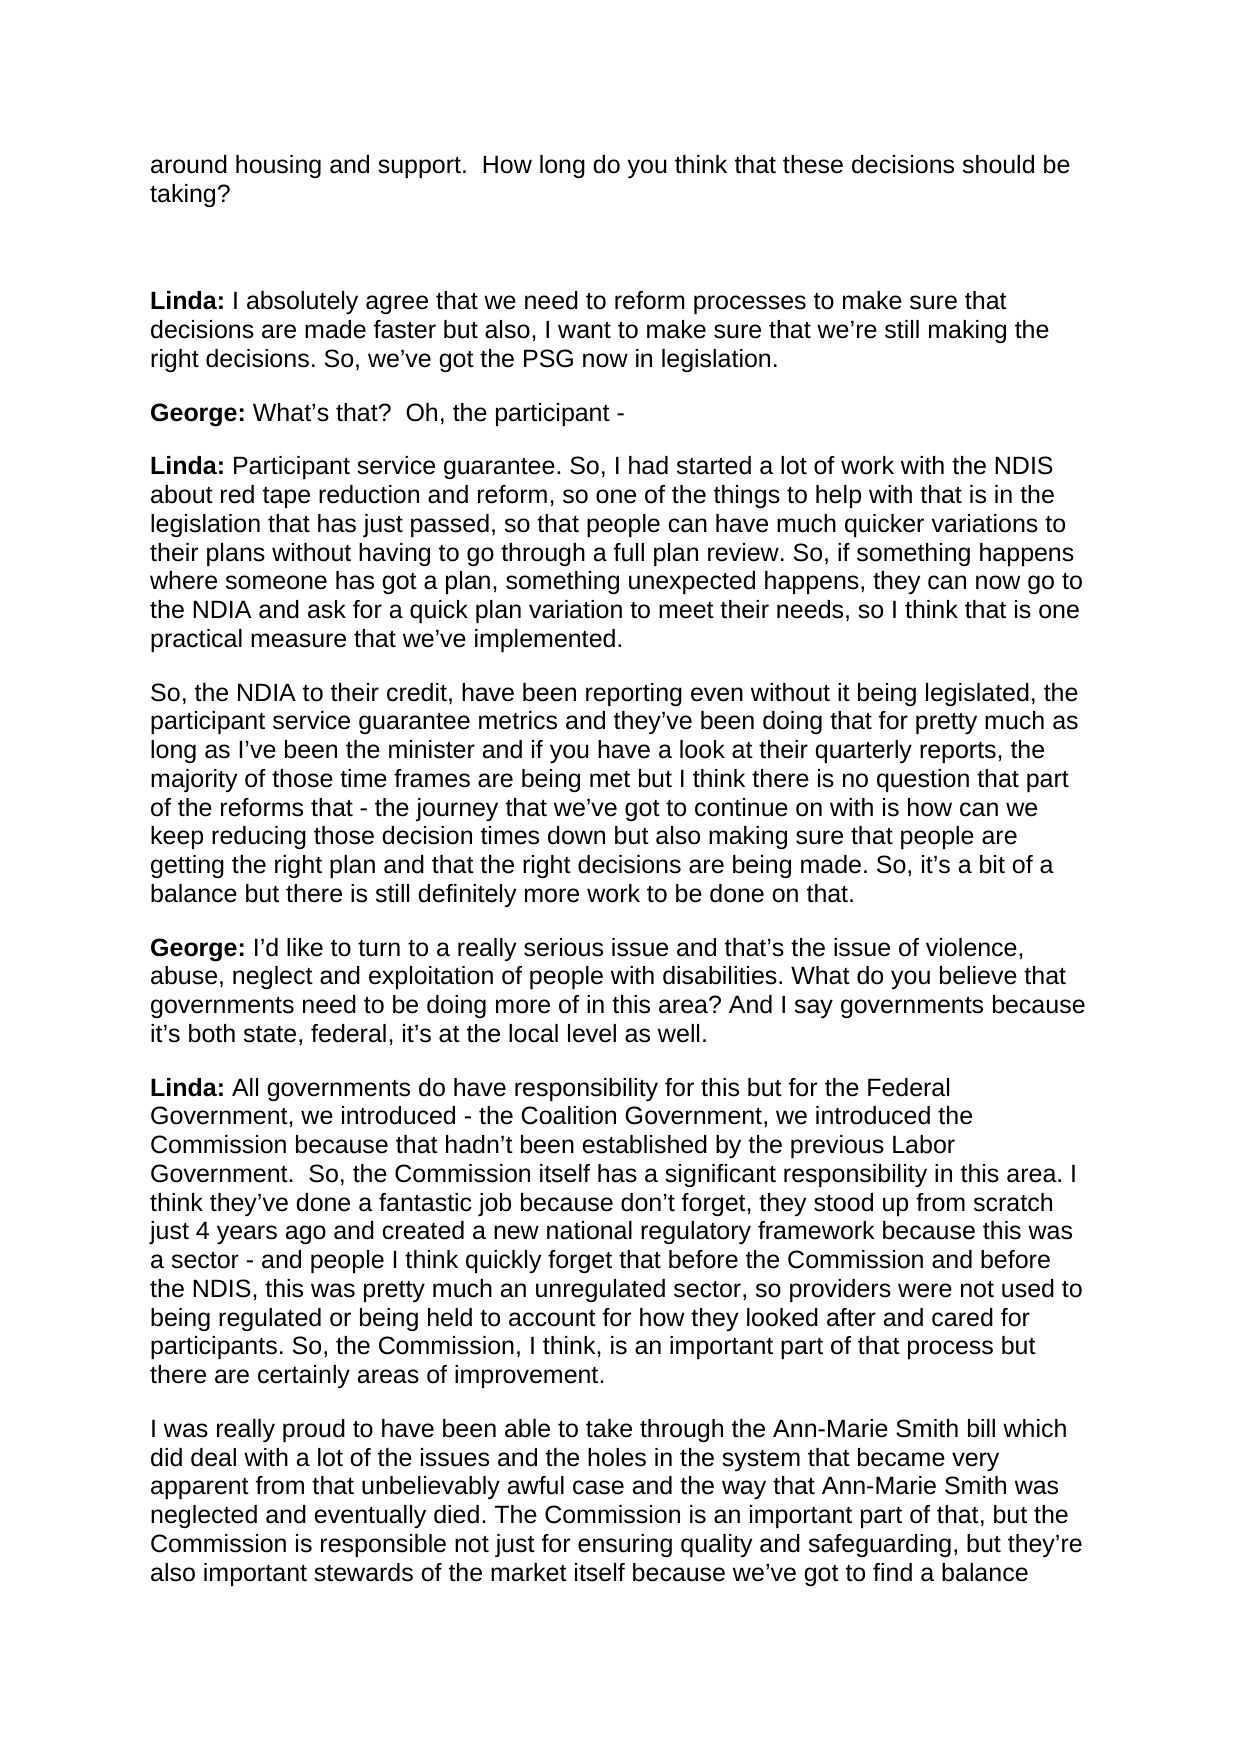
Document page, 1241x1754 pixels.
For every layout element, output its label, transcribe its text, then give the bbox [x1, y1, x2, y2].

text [150, 150, 1090, 207]
text So, the NDIA to their credit, have been reporting even without it being legislated, the participant service guarantee metrics and they’ve been doing that for pretty much as long as I’ve been the minister and if you have a look at their quarterly reports, the majority of those time frames are being met but I think there is no question that part of the reforms that - the journey that we’ve got to continue on with is how can we keep reducing those decision times down but also making sure that people are getting the right plan and that the right decisions are being made. So, it’s a bit of a balance but there is still definitely more work to be done on that. [150, 677, 1090, 907]
text Linda: I absolutely agree that we need to reform processes to make sure that decisions are made faster but also, I want to make sure that we’re still making the right decisions. So, we’ve got the PSG now in legislation. [150, 286, 1090, 372]
text Linda: Participant service guarantee. So, I had started a lot of work with the NDIS about red tape reduction and reform, so one of the things to help with that is in the legislation that has just passed, so that people can have much quicker variations to their plans without having to go through a full plan review. So, if something happens where someone has got a plan, something unexpected happens, they can now go to the NDIA and ask for a quick plan variation to meet their needs, so I think that is one practical measure that we’ve implemented. [150, 451, 1090, 652]
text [150, 1414, 1090, 1586]
text Linda: All governments do have responsibility for this but for the Federal Government, we introduced - the Coalition Government, we introduced the Commission because that hadn’t been established by the previous Labor Government. So, the Commission itself has a significant responsibility in this area. I think they’ve done a fantastic job because don’t forget, they stood up from scratch just 4 years ago and created a new national regulatory framework because this was a sector - and people I think quickly forget that before the Commission and before the NDIS, this was pretty much an unregulated sector, so providers were not used to being regulated or being held to account for how they looked after and cared for participants. So, the Commission, I think, is an important part of that process but there are certainly areas of improvement. [150, 1072, 1090, 1389]
text George: I’d like to turn to a really serious issue and that’s the issue of violence, abuse, neglect and exploitation of people with disabilities. What do you believe that governments need to be doing more of in this area? And I say governments because it’s both state, federal, it’s at the local level as well. [150, 932, 1090, 1047]
text George: What’s that? Oh, the participant - [150, 397, 1090, 426]
